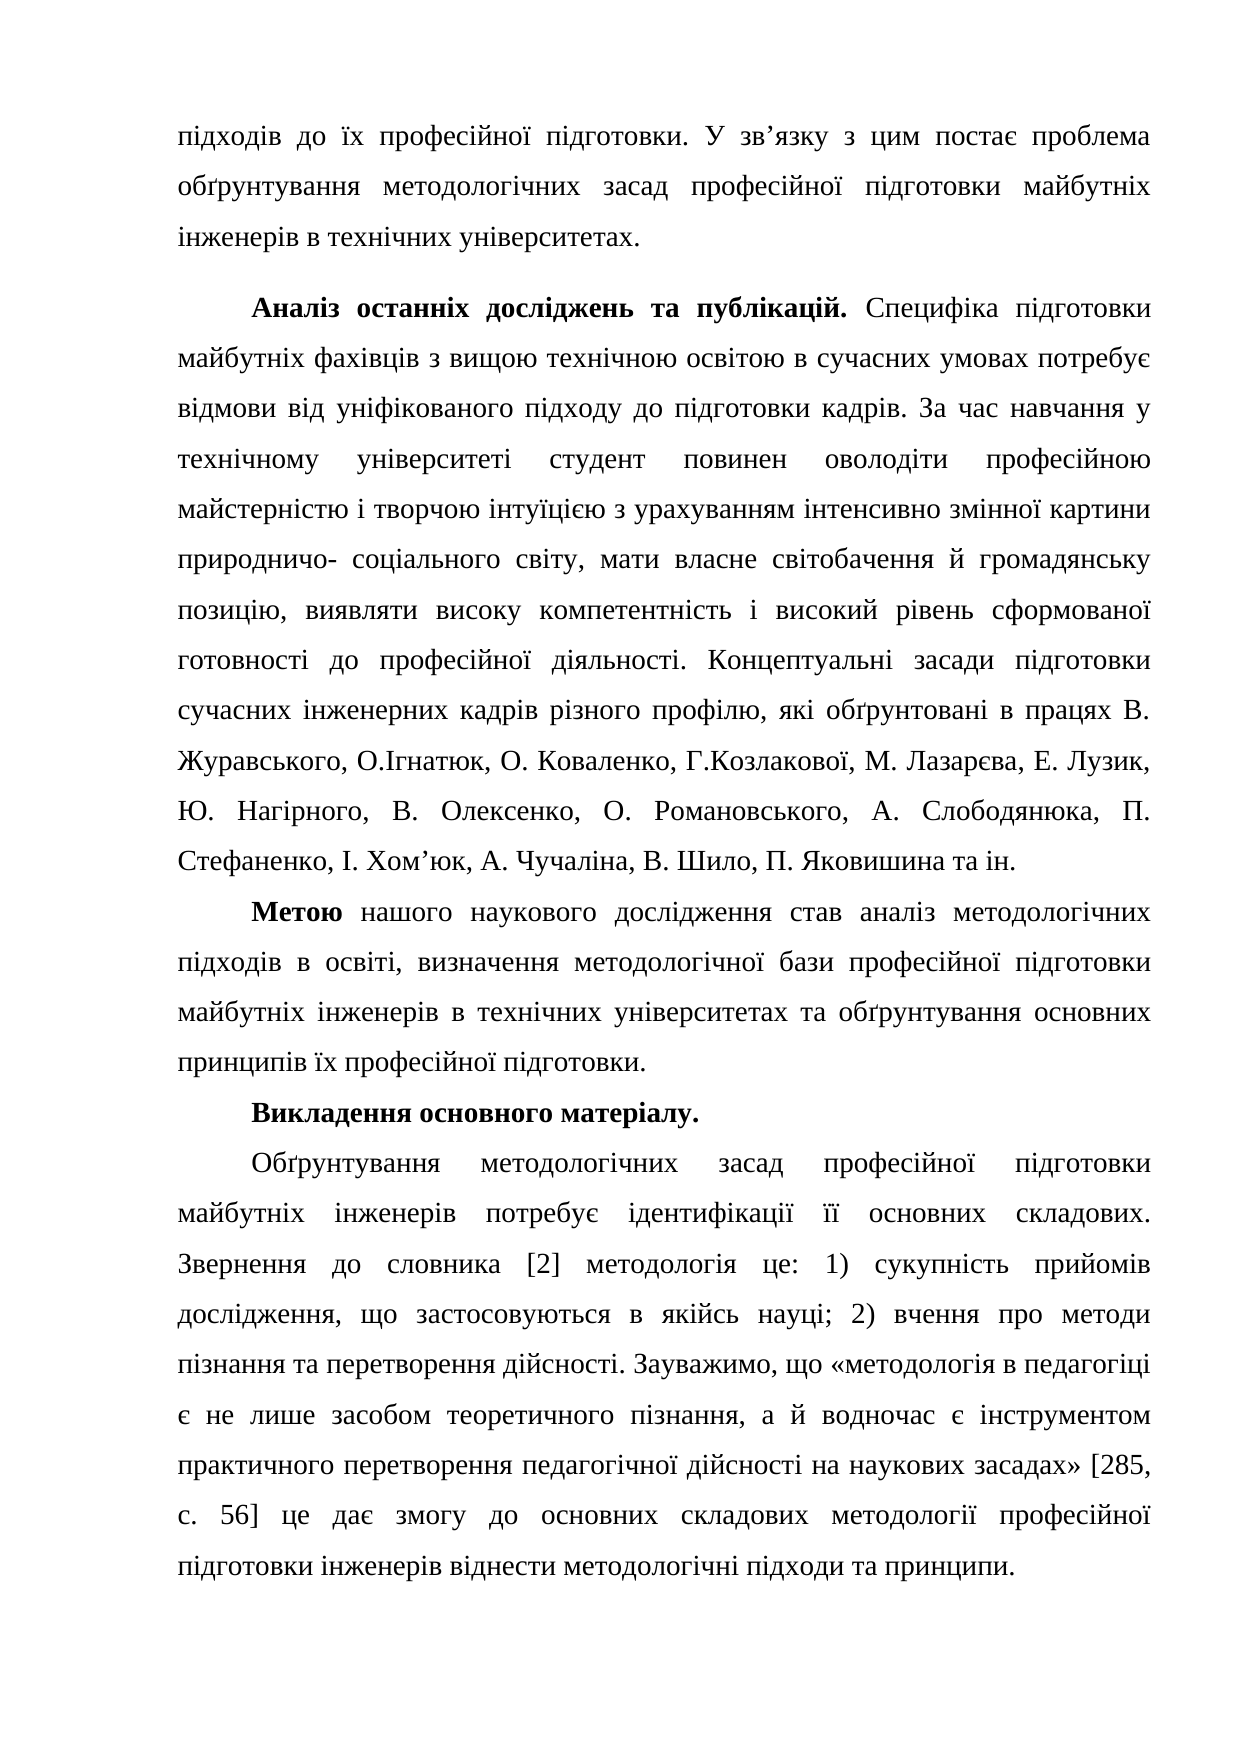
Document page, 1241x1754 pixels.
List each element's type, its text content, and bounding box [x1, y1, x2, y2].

list Викладення основного матеріалу. [177, 1095, 1152, 1128]
list Метою нашого наукового дослідження став аналіз методологічних підходів в освіті, визначення методологічної бази професійної підготовки майбутніх інженерів в технічних університетах та обґрунтування основних принципів їх професійної підготовки. [177, 894, 1152, 1078]
text Обґрунтування методологічних засад професійної підготовки майбутніх інженерів потребує ідентифікації її основних складових. Звернення до словника [2] методологія це: 1) сукупність прийомів дослідження, що застосовуються в якійсь науці; 2) вчення про методи пізнання та перетворення дійсності. Зауважимо, що «методологія в педагогіці є не лише засобом теоретичного пізнання, а й водночас є інструментом практичного перетворення педагогічної дійсності на наукових засадах» [285, с. 56] це дає змогу до основних складових методології професійної підготовки інженерів віднести методологічні підходи та принципи. [177, 1145, 1152, 1581]
list Аналіз останніх досліджень та публікацій. Специфіка підготовки майбутніх фахівців з вищою технічною освітою в сучасних умовах потребує відмови від уніфікованого підходу до підготовки кадрів. За час навчання у технічному університеті студент повинен оволодіти професійною майстерністю і творчою інтуїцією з урахуванням інтенсивно змінної картини природничо- соціального світу, мати власне світобачення й громадянську позицію, виявляти високу компетентність і високий рівень сформованої готовності до професійної діяльності. Концептуальні засади підготовки сучасних інженерних кадрів різного профілю, які обґрунтовані в працях В. Журавського, О.Ігнатюк, О. Коваленко, Г.Козлакової, М. Лазарєва, Е. Лузик, Ю. Нагірного, В. Олексенко, О. Романовського, А. Слободянюка, П. Стефаненко, І. Хом’юк, А. Чучаліна, В. Шило, П. Яковишина та ін. [177, 290, 1152, 877]
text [177, 118, 1152, 252]
